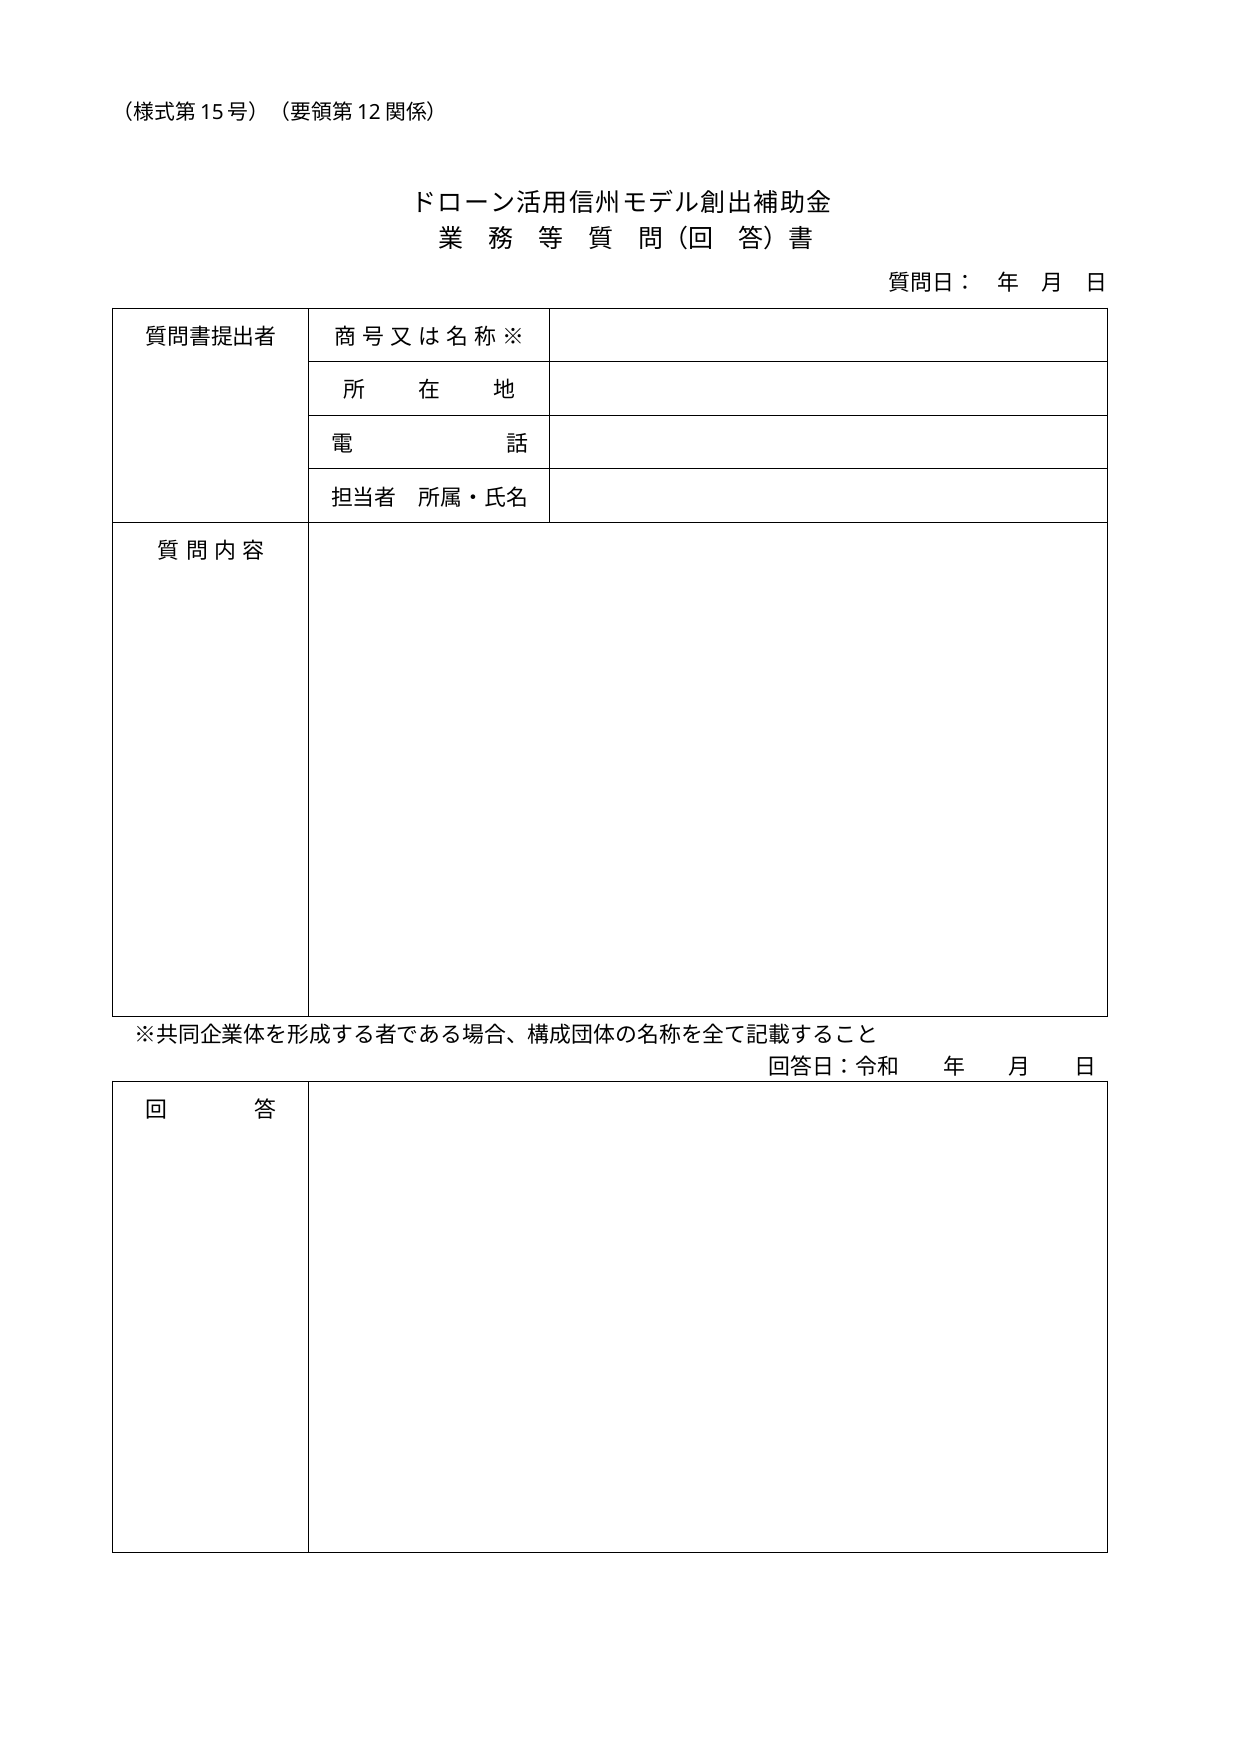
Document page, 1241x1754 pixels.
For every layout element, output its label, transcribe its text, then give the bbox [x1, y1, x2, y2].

text ※共同企業体を形成する者である場合、構成団体の名称を全て記載すること [112, 1017, 1140, 1049]
table_cell 担当者 所属・氏名 [309, 469, 549, 522]
table_header 質問書提出者 [113, 309, 308, 522]
text ドローン活用信州モデル創出補助金 [411, 169, 832, 219]
table_cell 電 話 [309, 416, 549, 468]
table_cell 所 在 地 [309, 362, 549, 414]
table_cell [550, 362, 1107, 414]
text 業 務 等 質 問（回 答）書 [112, 219, 1140, 255]
text 質問日： 年 月 日 [112, 265, 1107, 297]
table_header 回 答 [113, 1082, 308, 1552]
table_header 商号又は名称※ [309, 309, 549, 361]
table_cell [550, 469, 1107, 522]
table_cell [550, 416, 1107, 468]
table_cell [309, 523, 1107, 1016]
table_header [550, 309, 1107, 361]
text 回答日：令和 年 月 日 [112, 1049, 1096, 1081]
table_header [309, 1082, 1107, 1552]
table_cell 質問内容 [113, 523, 308, 1016]
text （様式第15号）（要領第12関係） [112, 95, 1140, 126]
